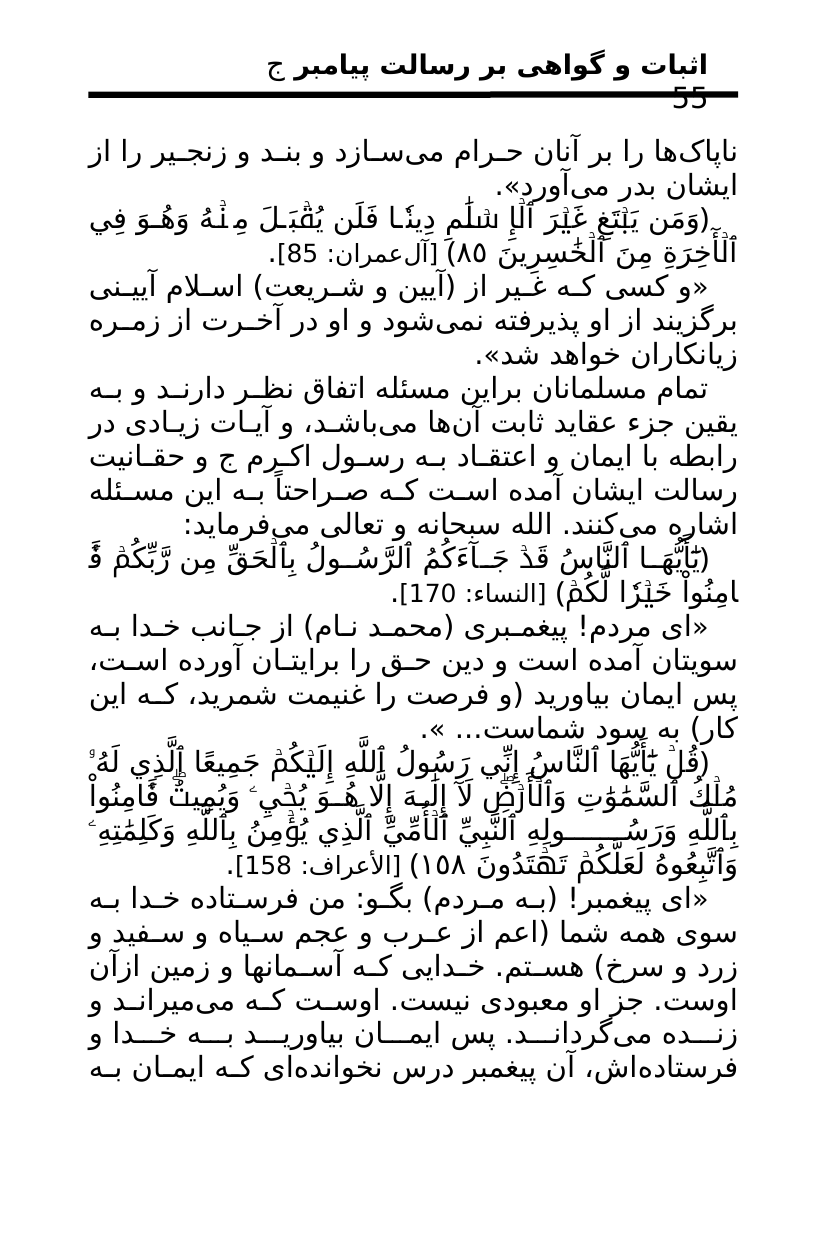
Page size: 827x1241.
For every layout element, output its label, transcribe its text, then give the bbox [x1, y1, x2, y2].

text «ای مردم! پیغمبری (محمد نام) از جانب خدا به سویتان آمده است و دین حق را برایتان آورده است، پس ایمان بیاورید (و فرصت را غنیمت شمرید، که این کار) به سود شماست... ». [89, 609, 738, 745]
text ﴿وَمَن يَبۡتَغِ غَيۡرَ ٱلۡإِسۡلَٰمِ دِينٗا فَلَن يُقۡبَلَ مِنۡهُ وَهُوَ فِي ٱلۡأٓخِرَةِ مِنَ ٱلۡخَٰسِرِينَ ٨٥﴾ [آل‌عمران: 85]. [89, 202, 738, 270]
text «و کسی که غیر از (آیین و شریعت) اسلام آیینی برگزیند از او پذیرفته نمی‌شود و او در آخرت از زمره زیانکاران خواهد شد». [89, 270, 738, 372]
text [89, 881, 738, 1085]
text ﴿يَٰٓأَيُّهَا ٱلنَّاسُ قَدۡ جَآءَكُمُ ٱلرَّسُولُ بِٱلۡحَقِّ مِن رَّبِّكُمۡ فَ‍َٔامِنُواْ خَيۡرٗا لَّكُمۡ﴾ [النساء: 170]. [89, 541, 738, 609]
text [89, 134, 738, 202]
text ﴿قُلۡ يَٰٓأَيُّهَا ٱلنَّاسُ إِنِّي رَسُولُ ٱللَّهِ إِلَيۡكُمۡ جَمِيعًا ٱلَّذِي لَهُۥ مُلۡكُ ٱلسَّمَٰوَٰتِ وَٱلۡأَرۡضِۖ لَآ إِلَٰهَ إِلَّا هُوَ يُحۡيِۦ وَيُمِيتُۖ فَ‍َٔامِنُواْ بِٱللَّهِ وَرَسُولِهِ ٱلنَّبِيِّ ٱلۡأُمِّيِّ ٱلَّذِي يُؤۡمِنُ بِٱللَّهِ وَكَلِمَٰتِهِۦ وَٱتَّبِعُوهُ لَعَلَّكُمۡ تَهۡتَدُونَ ١٥٨﴾ [الأعراف: 158]. [89, 745, 738, 881]
text تمام مسلمانان براین مسئله اتفاق نظر دارند و به یقین جزء عقاید ثابت آن‌ها می‌باشد، و آیات زیادی در رابطه با ایمان و اعتقاد به رسول اکرم ج و حقانیت رسالت ایشان آمده است که صراحتاً به این مسئله اشاره می‌کنند. الله سبحانه و تعالی می‌فرماید: [89, 372, 738, 541]
